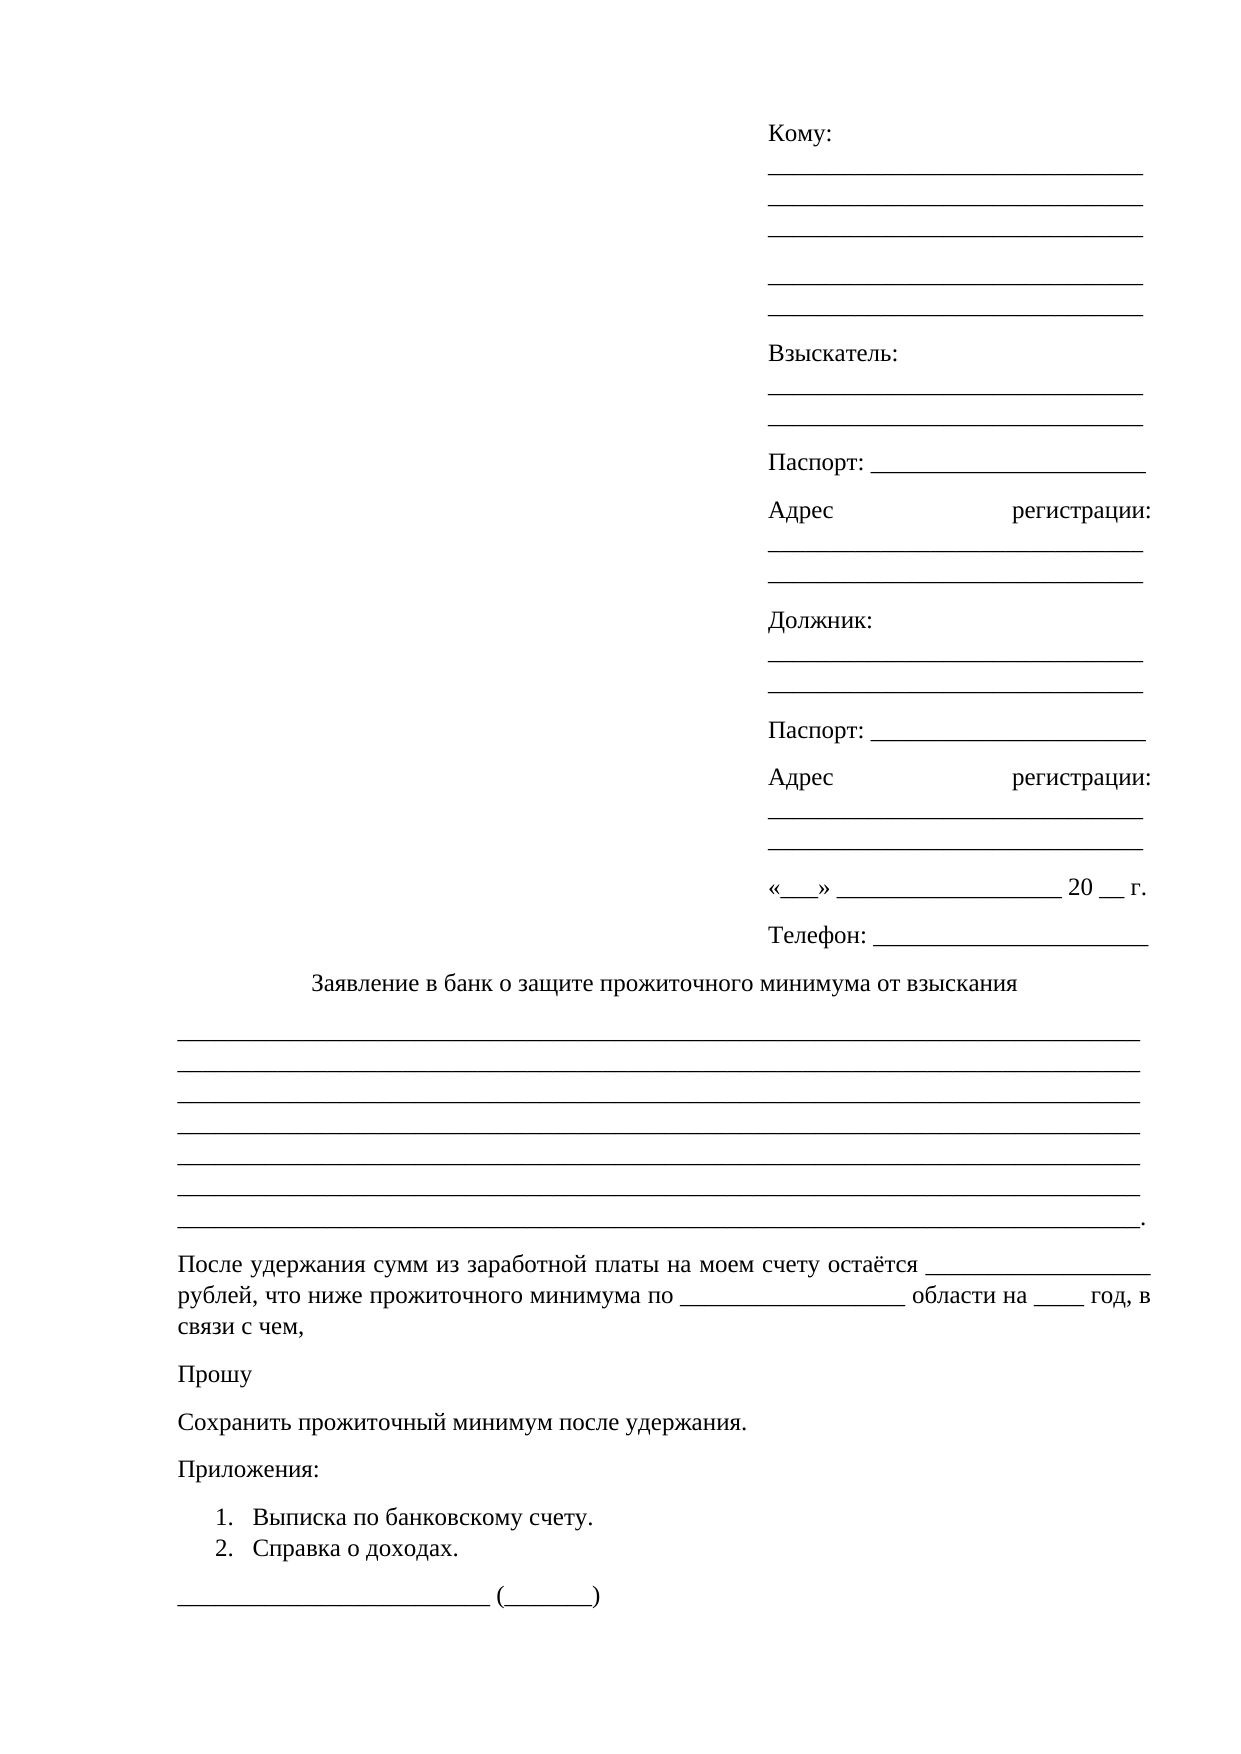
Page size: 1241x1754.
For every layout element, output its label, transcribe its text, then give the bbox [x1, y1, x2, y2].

text Паспорт: ______________________ [768, 715, 1152, 743]
list Справка о доходах. [215, 1533, 1152, 1561]
text ____________________________________________________________ [768, 259, 1152, 319]
text Взыскатель: ____________________________________________________________ [768, 338, 1152, 428]
list Выписка по банковскому счету. [215, 1502, 1152, 1531]
text _________________________ (_______) [177, 1580, 1152, 1608]
text Адрес регистрации: ____________________________________________________________ [768, 495, 1152, 586]
text После удержания сумм из заработной платы на моем счету остаётся __________________ рублей, что ниже прожиточного минимума по __________________ области на ____ год, в связи с чем, [177, 1249, 1152, 1340]
text Сохранить прожиточный минимум после удержания. [177, 1407, 1152, 1436]
text Прошу [177, 1359, 1152, 1388]
text Адрес регистрации: ____________________________________________________________ [768, 762, 1152, 853]
text Заявление в банк о защите прожиточного минимума от взыскания [177, 968, 1152, 996]
text Кому: __________________________________________________________________________________________ [768, 118, 1152, 240]
text ___________________________________________________________________________________________________________________________________________________________________________________________________________________________________________________________________________________________________________________________________________________________________________________________________________________________________________________________________________________________________________________________________________________________. [177, 1015, 1152, 1230]
text «___» __________________ 20 __ г. [768, 872, 1152, 901]
text Приложения: [177, 1454, 1152, 1483]
text Должник: ____________________________________________________________ [768, 605, 1152, 696]
text Телефон: ______________________ [768, 920, 1152, 949]
text Паспорт: ______________________ [768, 447, 1152, 476]
